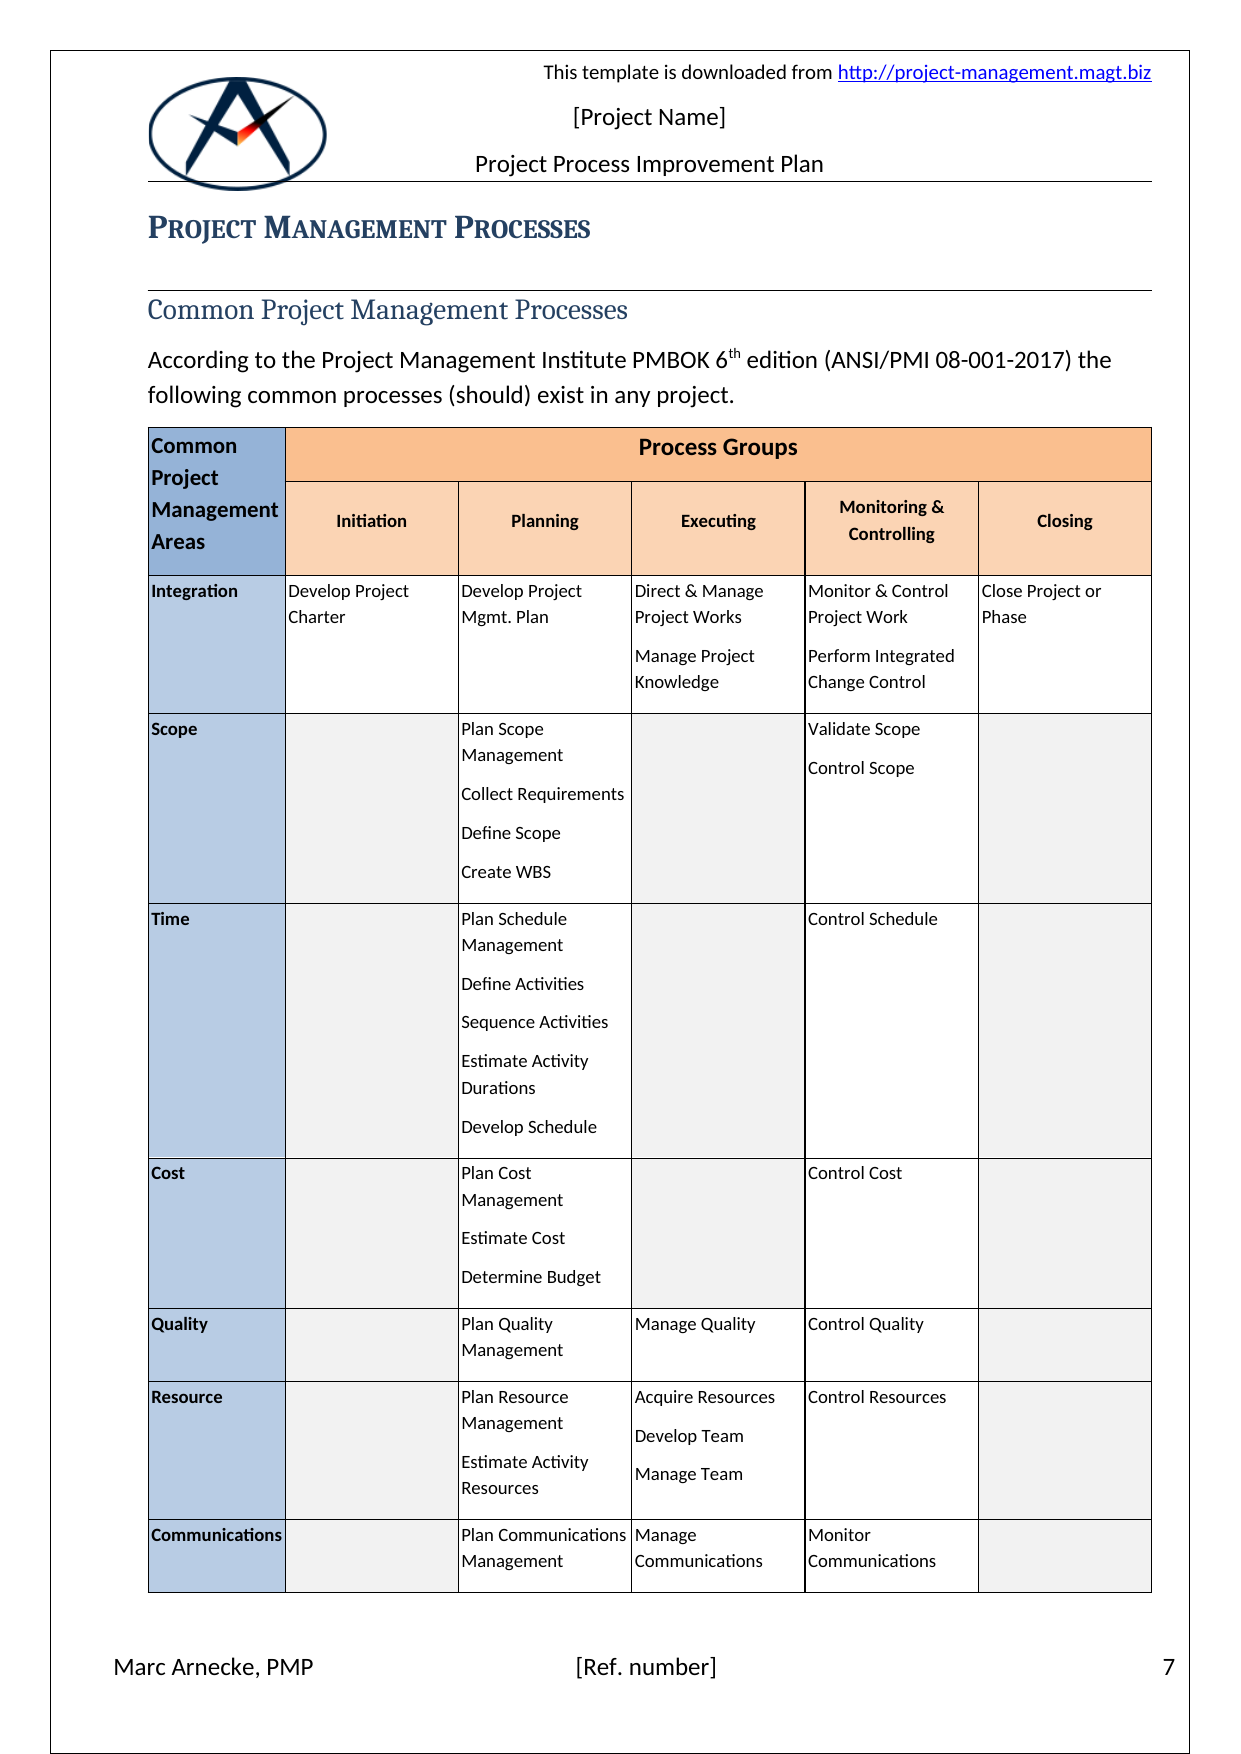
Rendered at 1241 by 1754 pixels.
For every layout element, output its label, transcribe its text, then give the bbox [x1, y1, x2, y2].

table_cell Monitoring & Controlling [806, 482, 978, 575]
table_cell Develop Project Mgmt. Plan [459, 576, 631, 713]
table_cell Scope [149, 714, 285, 903]
table_cell Resource [149, 1382, 285, 1519]
table_cell Time [149, 904, 285, 1157]
table_header Common Project Management Areas [149, 428, 285, 575]
table_cell Direct & Manage Project Works Manage Project Knowledge [632, 576, 804, 713]
table_cell Manage Communications [632, 1520, 804, 1592]
table_cell Cost [149, 1159, 285, 1308]
table_cell Control Schedule [806, 904, 978, 1157]
table_cell [632, 1159, 804, 1308]
table_cell Manage Quality [632, 1309, 804, 1381]
table_cell Acquire Resources Develop Team Manage Team [632, 1382, 804, 1519]
table_cell Plan Quality Management [459, 1309, 631, 1381]
picture [148, 77, 327, 181]
table_cell Initiation [286, 482, 458, 575]
table_cell Control Resources [806, 1382, 978, 1519]
subtitle Project Management Processes [148, 209, 1152, 247]
table_cell Communications [149, 1520, 285, 1592]
table_cell [286, 714, 458, 903]
table_cell Plan Scope Management Collect Requirements Define Scope Create WBS [459, 714, 631, 903]
table_cell Monitor & Control Project Work Perform Integrated Change Control [806, 576, 978, 713]
table_cell [286, 904, 458, 1157]
table_cell [979, 714, 1151, 903]
table_cell Plan Cost Management Estimate Cost Determine Budget [459, 1159, 631, 1308]
text According to the Project Management Institute PMBOK 6th edition (ANSI/PMI 08-001-2017) the following common processes (should) exist in any project. [148, 344, 1152, 410]
table_cell Executing [632, 482, 804, 575]
table_cell [979, 1159, 1151, 1308]
picture [148, 182, 327, 191]
table_cell Monitor Communications [806, 1520, 978, 1592]
table_cell Develop Project Charter [286, 576, 458, 713]
table_cell Close Project or Phase [979, 576, 1151, 713]
table_cell Planning [459, 482, 631, 575]
table_cell Plan Communications Management [459, 1520, 631, 1592]
table_header Process Groups [286, 428, 1151, 481]
table_cell [979, 1520, 1151, 1592]
table_cell [979, 1309, 1151, 1381]
table_cell Plan Schedule Management Define Activities Sequence Activities Estimate Activity Durations Develop Schedule [459, 904, 631, 1157]
table_cell Validate Scope Control Scope [806, 714, 978, 903]
table_cell [979, 904, 1151, 1157]
table_cell [286, 1159, 458, 1308]
table_cell Control Cost [806, 1159, 978, 1308]
table_cell [286, 1520, 458, 1592]
table_cell [286, 1382, 458, 1519]
table_cell Plan Resource Management Estimate Activity Resources [459, 1382, 631, 1519]
table_cell Integration [149, 576, 285, 713]
table_cell [632, 714, 804, 903]
table_cell Control Quality [806, 1309, 978, 1381]
table_cell [979, 1382, 1151, 1519]
table_cell [632, 904, 804, 1157]
subtitle Common Project Management Processes [148, 291, 1152, 327]
table_cell [286, 1309, 458, 1381]
table_cell Closing [979, 482, 1151, 575]
table_cell Quality [149, 1309, 285, 1381]
